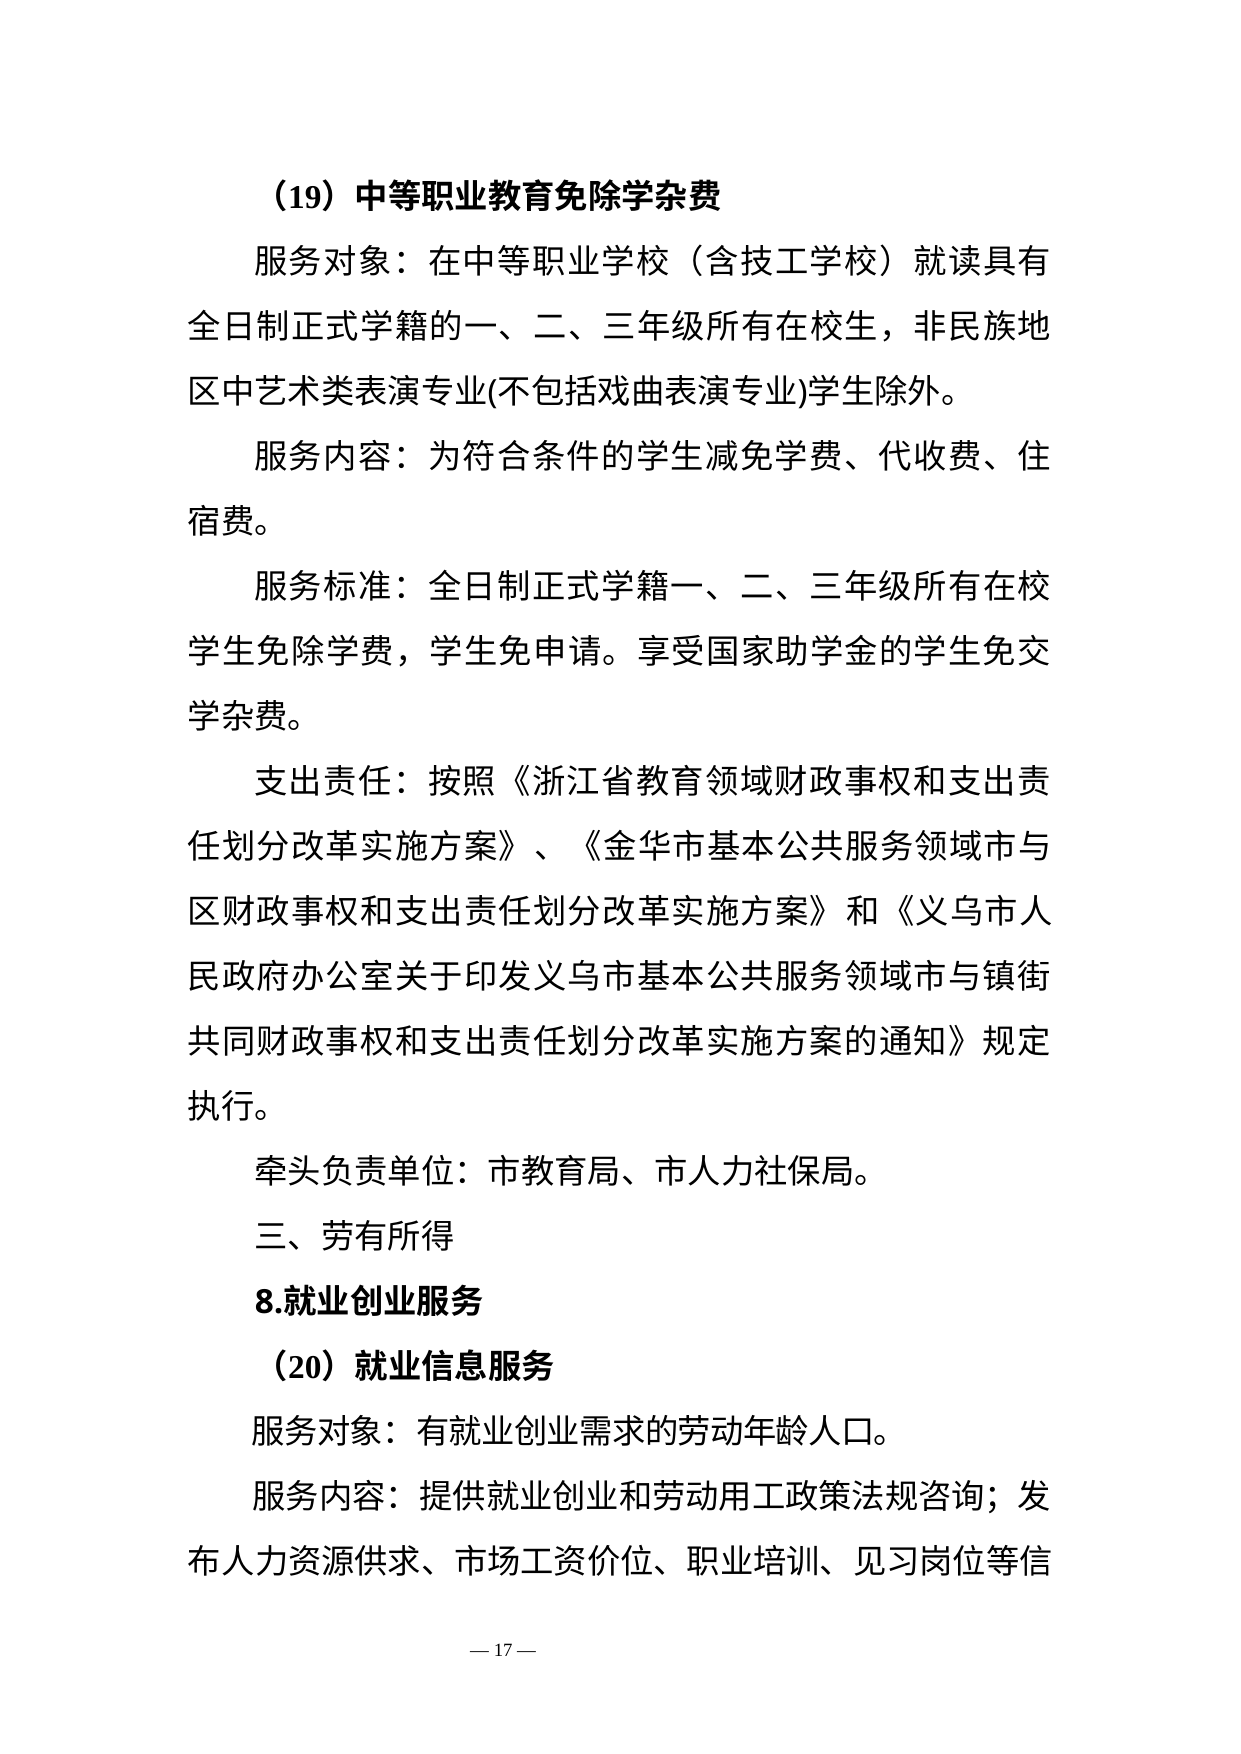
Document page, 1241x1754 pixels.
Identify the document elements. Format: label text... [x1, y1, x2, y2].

text 支出责任：按照《浙江省教育领域财政事权和支出责任划分改革实施方案》、《金华市基本公共服务领域市与区财政事权和支出责任划分改革实施方案》和《义乌市人民政府办公室关于印发义乌市基本公共服务领域市与镇街共同财政事权和支出责任划分改革实施方案的通知》规定执行。 [187, 747, 1053, 1137]
text 牵头负责单位：市教育局、市人力社保局。 [187, 1137, 1053, 1202]
subtitle （20）就业信息服务 [187, 1332, 1053, 1397]
text 服务内容：为符合条件的学生减免学费、代收费、住宿费。 [187, 422, 1053, 552]
subtitle 三、劳有所得 [187, 1202, 1053, 1267]
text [187, 1462, 1053, 1592]
subtitle 8.就业创业服务 [187, 1267, 1053, 1332]
text 服务对象：在中等职业学校（含技工学校）就读具有全日制正式学籍的一、二、三年级所有在校生，非民族地区中艺术类表演专业(不包括戏曲表演专业)学生除外。 [187, 227, 1053, 422]
subtitle （19）中等职业教育免除学杂费 [187, 162, 1053, 227]
text 服务对象：有就业创业需求的劳动年龄人口。 [187, 1397, 1053, 1462]
text 服务标准：全日制正式学籍一、二、三年级所有在校学生免除学费，学生免申请。享受国家助学金的学生免交学杂费。 [187, 552, 1053, 747]
